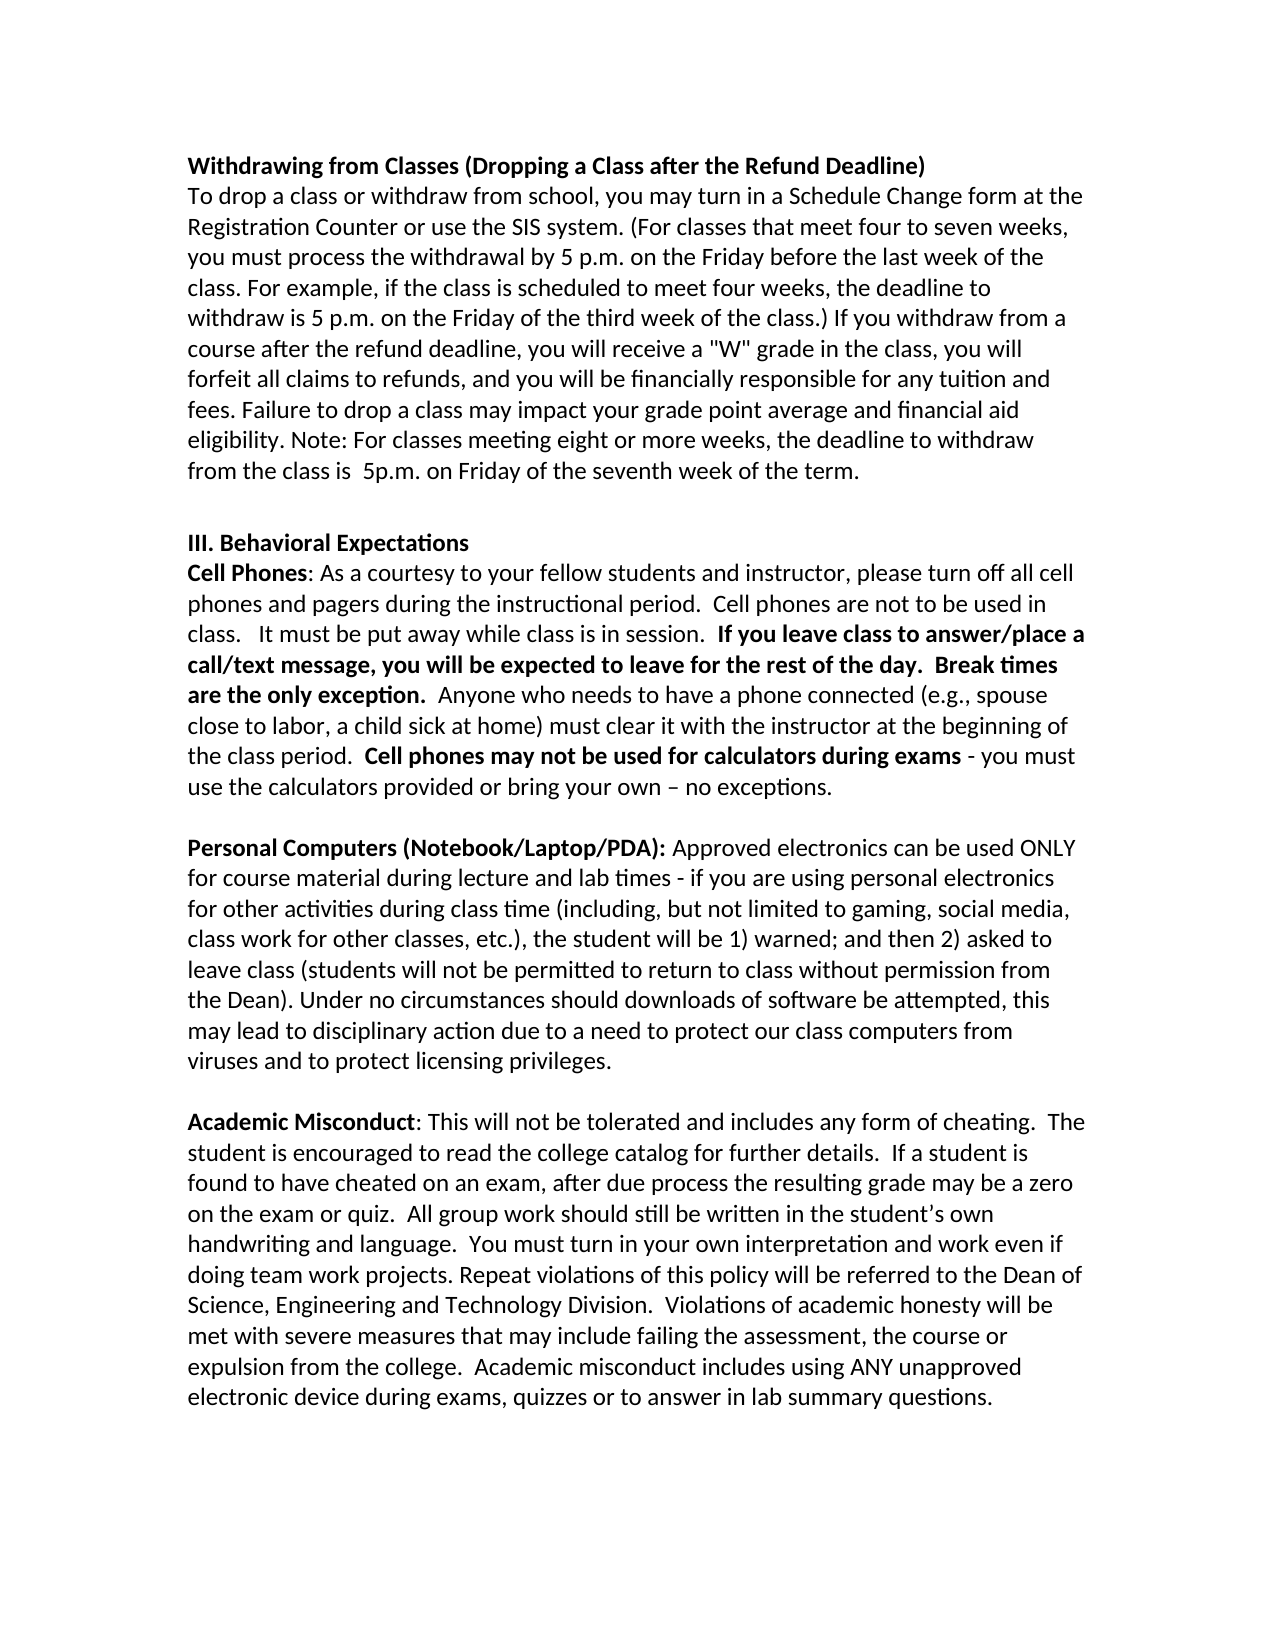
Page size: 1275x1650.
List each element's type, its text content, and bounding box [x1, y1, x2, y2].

text III. Behavioral Expectations [187, 527, 1087, 557]
text Withdrawing from Classes (Dropping a Class after the Refund Deadline) To drop a class or withdraw from school, you may turn in a Schedule Change form at the Registration Counter or use the SIS system. (For classes that meet four to seven weeks, you must process the withdrawal by 5 p.m. on the Friday before the last week of the class. For example, if the class is scheduled to meet four weeks, the deadline to withdraw is 5 p.m. on the Friday of the third week of the class.) If you withdraw from a course after the refund deadline, you will receive a "W" grade in the class, you will forfeit all claims to refunds, and you will be financially responsible for any tuition and fees. Failure to drop a class may impact your grade point average and financial aid eligibility. Note: For classes meeting eight or more weeks, the deadline to withdraw from the class is 5p.m. on Friday of the seventh week of the term. [187, 150, 1087, 486]
text Academic Misconduct: This will not be tolerated and includes any form of cheating. The student is encouraged to read the college catalog for further details. If a student is found to have cheated on an exam, after due process the resulting grade may be a zero on the exam or quiz. All group work should still be written in the student’s own handwriting and language. You must turn in your own interpretation and work even if doing team work projects. Repeat violations of this policy will be referred to the Dean of Science, Engineering and Technology Division. Violations of academic honesty will be met with severe measures that may include failing the assessment, the course or expulsion from the college. Academic misconduct includes using ANY unapproved electronic device during exams, quizzes or to answer in lab summary questions. [187, 1107, 1087, 1412]
text Cell Phones: As a courtesy to your fellow students and instructor, please turn off all cell phones and pagers during the instructional period. Cell phones are not to be used in class. It must be put away while class is in session. If you leave class to answer/place a call/text message, you will be expected to leave for the rest of the day. Break times are the only exception. Anyone who needs to have a phone connected (e.g., spouse close to labor, a child sick at home) must clear it with the instructor at the beginning of the class period. Cell phones may not be used for calculators during exams - you must use the calculators provided or bring your own – no exceptions. [187, 557, 1087, 801]
text Personal Computers (Notebook/Laptop/PDA): Approved electronics can be used ONLY for course material during lecture and lab times - if you are using personal electronics for other activities during class time (including, but not limited to gaming, social media, class work for other classes, etc.), the student will be 1) warned; and then 2) asked to leave class (students will not be permitted to return to class without permission from the Dean). Under no circumstances should downloads of software be attempted, this may lead to disciplinary action due to a need to protect our class computers from viruses and to protect licensing privileges. [187, 832, 1087, 1076]
